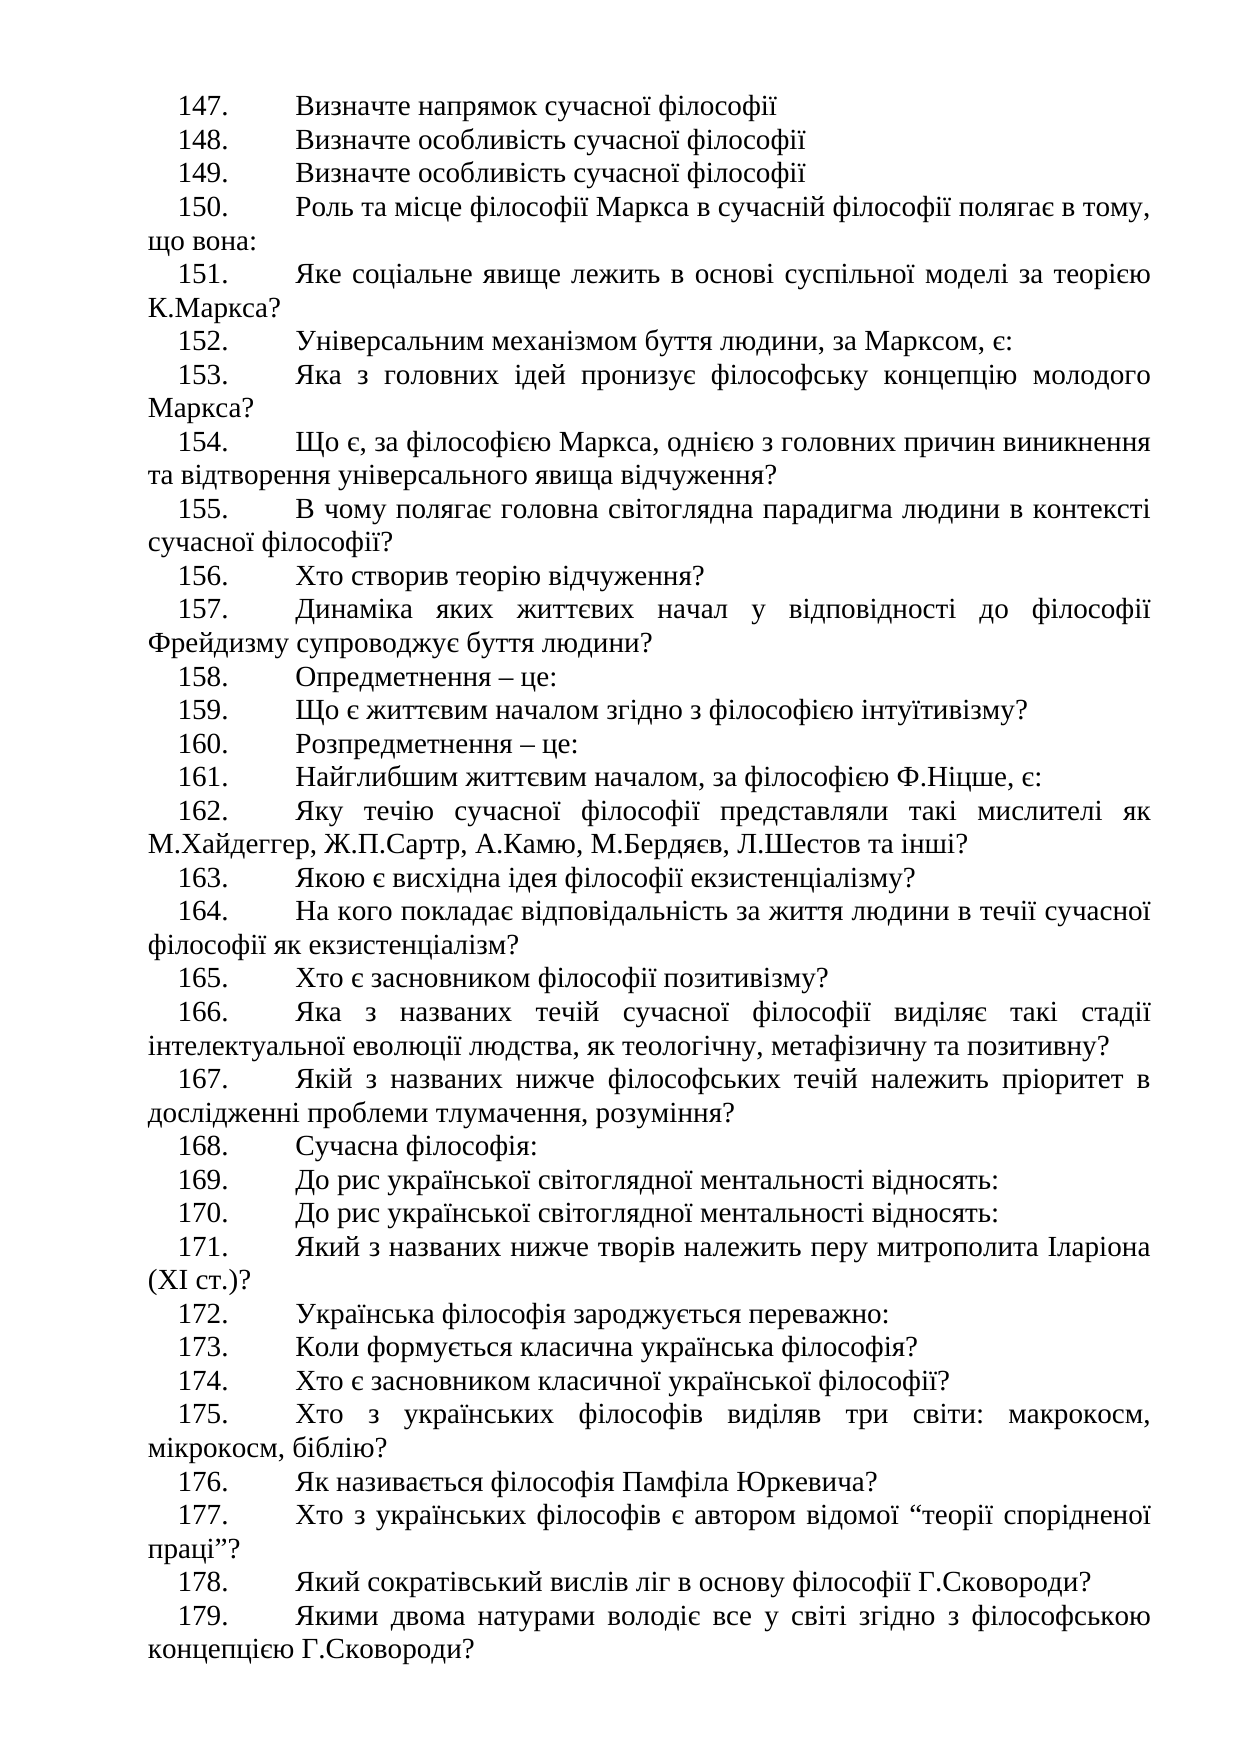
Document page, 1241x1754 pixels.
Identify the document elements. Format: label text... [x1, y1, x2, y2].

text 172. Українська філософія зароджується переважно: [148, 1296, 1152, 1329]
text 169. До рис української світоглядної ментальності відносять: [148, 1162, 1152, 1195]
text 178. Який сократівський вислів ліг в основу філософії Г.Сковороди? [148, 1564, 1152, 1598]
text 159. Що є життєвим началом згідно з філософією інтуїтивізму? [148, 692, 1152, 726]
text 162. Яку течію сучасної філософії представляли такі мислителі як М.Хайдеггер, Ж.П.Сартр, А.Камю, М.Бердяєв, Л.Шестов та інші? [148, 793, 1152, 860]
text 154. Що є, за філософією Маркса, однією з головних причин виникнення та відтворення універсального явища відчуження? [148, 424, 1152, 491]
text 155. В чому полягає головна світоглядна парадигма людини в контексті сучасної філософії? [148, 491, 1152, 558]
text 149. Визначте особливість сучасної філософії [148, 156, 1152, 189]
text 158. Опредметнення – це: [148, 659, 1152, 692]
text 150. Роль та місце філософії Маркса в сучасній філософії полягає в тому, що вона: [148, 189, 1152, 256]
text 174. Хто є засновником класичної української філософії? [148, 1363, 1152, 1397]
text 157. Динаміка яких життєвих начал у відповідності до філософії Фрейдизму супроводжує буття людини? [148, 592, 1152, 659]
text 147. Визначте напрямок сучасної філософії [148, 88, 1152, 122]
text 161. Найглибшим життєвим началом, за філософією Ф.Ніцше, є: [148, 759, 1152, 793]
text 164. На кого покладає відповідальність за життя людини в течії сучасної філософії як екзистенціалізм? [148, 893, 1152, 961]
text 163. Якою є висхідна ідея філософії екзистенціалізму? [148, 860, 1152, 893]
text 165. Хто є засновником філософії позитивізму? [148, 961, 1152, 994]
text 166. Яка з названих течій сучасної філософії виділяє такі стадії інтелектуальної еволюції людства, як теологічну, метафізичну та позитивну? [148, 994, 1152, 1061]
text 175. Хто з українських філософів виділяв три світи: макрокосм, мікрокосм, біблію? [148, 1397, 1152, 1464]
text 170. До рис української світоглядної ментальності відносять: [148, 1195, 1152, 1229]
text 177. Хто з українських філософів є автором відомої “теорії спорідненої праці”? [148, 1497, 1152, 1564]
text 173. Коли формується класична українська філософія? [148, 1329, 1152, 1363]
text 179. Якими двома натурами володіє все у світі згідно з філософською концепцією Г.Сковороди? [148, 1598, 1152, 1665]
text 160. Розпредметнення – це: [148, 726, 1152, 759]
text 176. Як називається філософія Памфіла Юркевича? [148, 1464, 1152, 1497]
text 153. Яка з головних ідей пронизує філософську концепцію молодого Маркса? [148, 357, 1152, 424]
text 171. Який з названих нижче творів належить перу митрополита Іларіона (ХІ ст.)? [148, 1229, 1152, 1296]
text 167. Якій з названих нижче філософських течій належить пріоритет в дослідженні проблеми тлумачення, розуміння? [148, 1061, 1152, 1128]
text 168. Сучасна філософія: [148, 1128, 1152, 1162]
text 152. Універсальним механізмом буття людини, за Марксом, є: [148, 323, 1152, 357]
text 148. Визначте особливість сучасної філософії [148, 122, 1152, 156]
text 151. Яке соціальне явище лежить в основі суспільної моделі за теорією К.Маркса? [148, 256, 1152, 323]
text 156. Хто створив теорію відчуження? [148, 558, 1152, 592]
